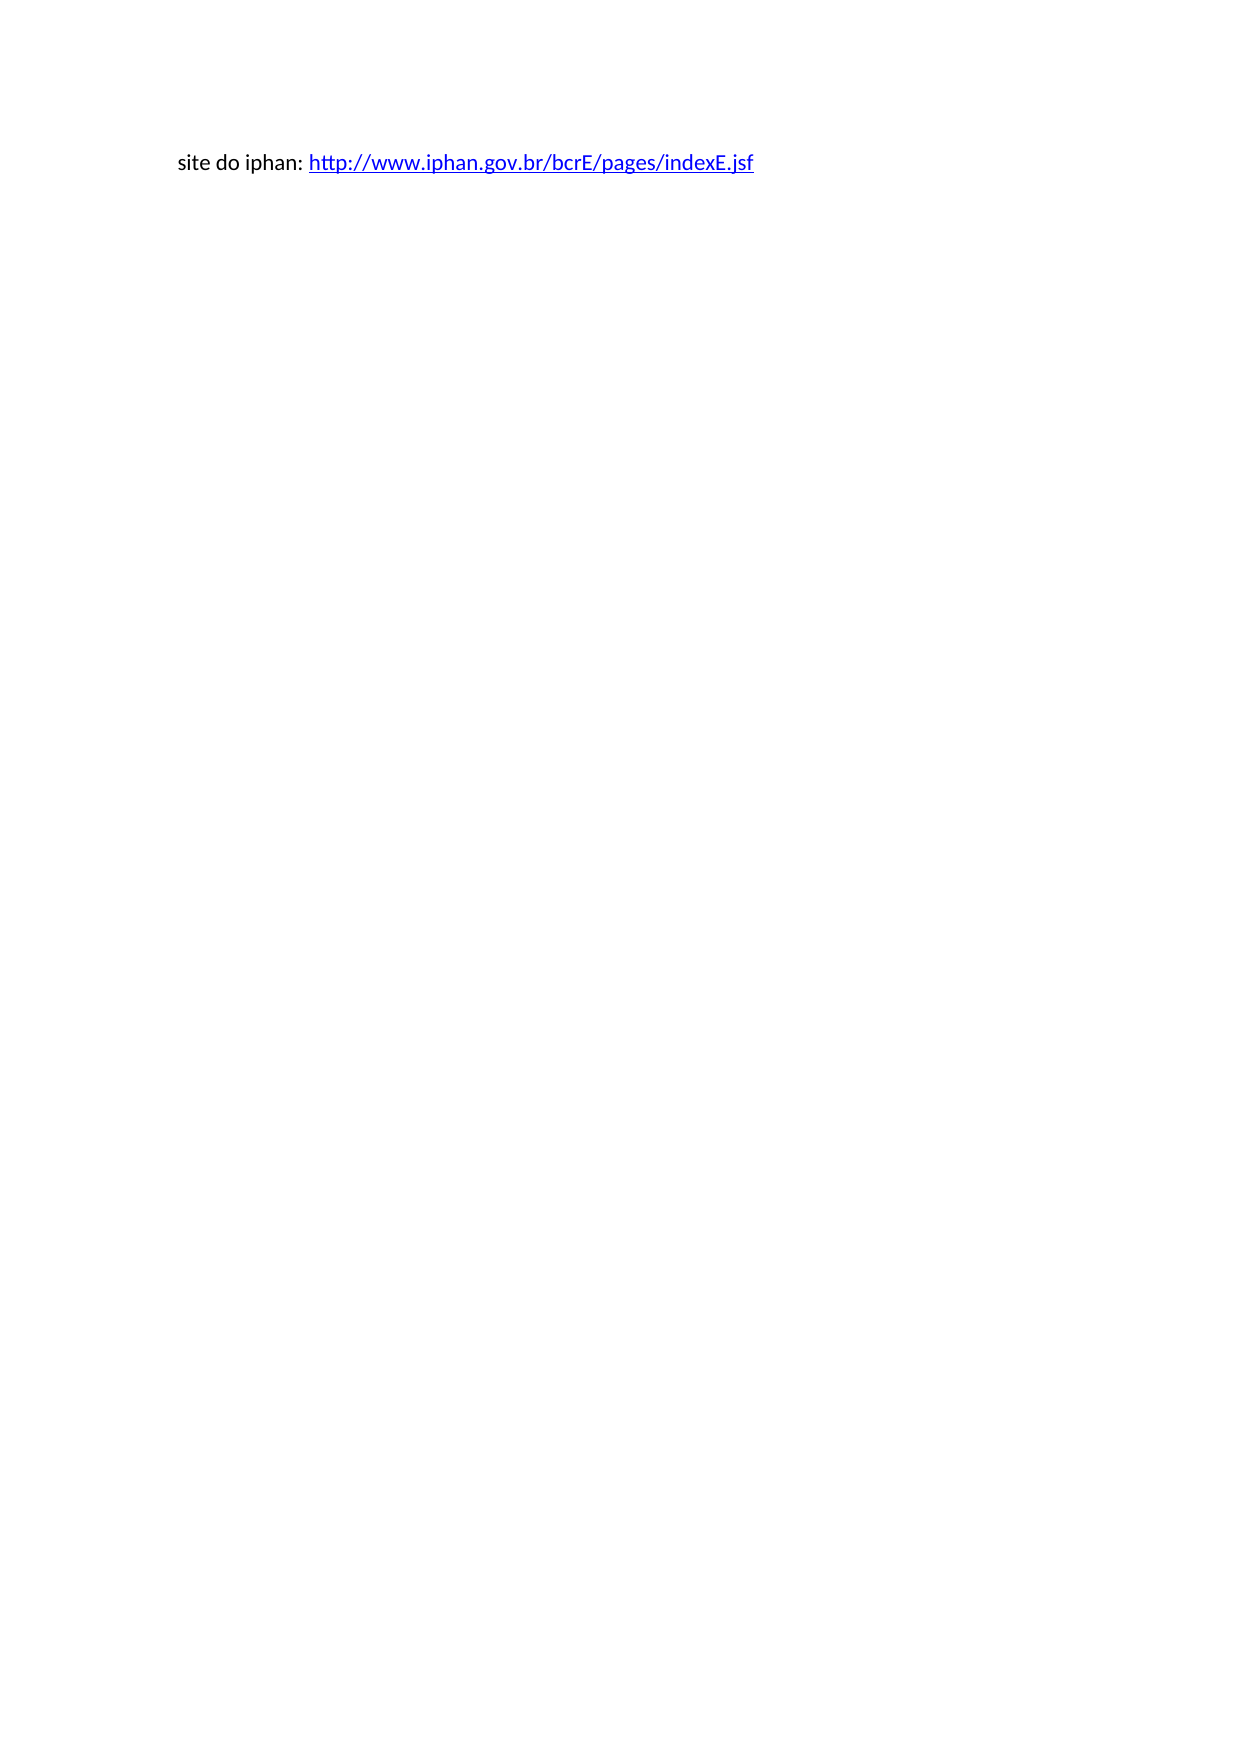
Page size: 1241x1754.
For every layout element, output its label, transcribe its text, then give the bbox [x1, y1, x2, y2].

text site do iphan: http://www.iphan.gov.br/bcrE/pages/indexE.jsf [177, 148, 1063, 176]
